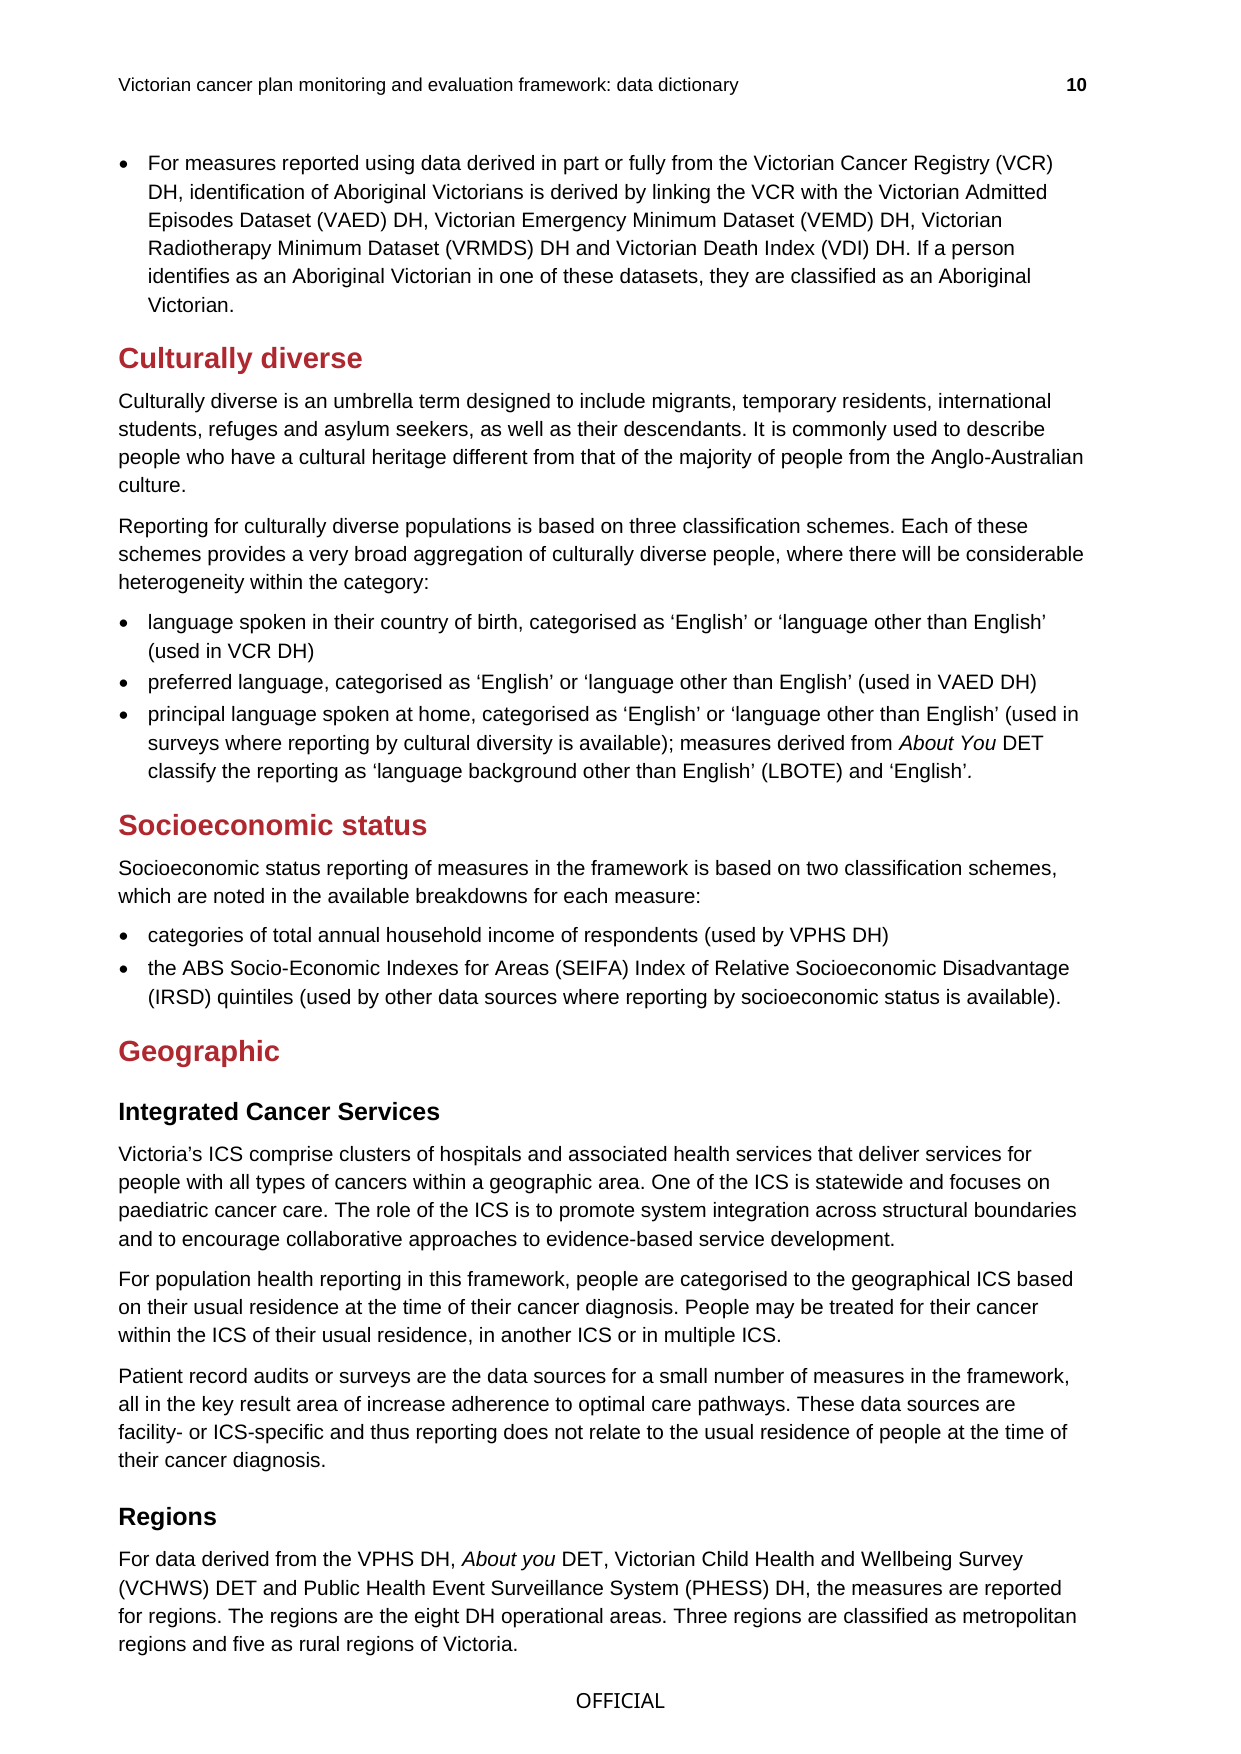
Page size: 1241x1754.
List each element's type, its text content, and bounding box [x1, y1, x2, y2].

text principal language spoken at home, categorised as ‘English’ or ‘language other than English’ (used in surveys where reporting by cultural diversity is available); measures derived from About You DET classify the reporting as ‘language background other than English’ (LBOTE) and ‘English’. [118, 699, 1087, 783]
subtitle Geographic [118, 1033, 1087, 1067]
text For population health reporting in this framework, people are categorised to the geographical ICS based on their usual residence at the time of their cancer diagnosis. People may be treated for their cancer within the ICS of their usual residence, in another ICS or in multiple ICS. [118, 1263, 1087, 1347]
text categories of total annual household income of respondents (used by VPHS DH) [118, 920, 1087, 948]
text Victoria’s ICS comprise clusters of hospitals and associated health services that deliver services for people with all types of cancers within a geographic area. One of the ICS is statewide and focuses on paediatric cancer care. The role of the ICS is to promote system integration across structural boundaries and to encourage collaborative approaches to evidence-based service development. [118, 1138, 1087, 1250]
subtitle Regions [118, 1501, 1087, 1531]
text Patient record audits or surveys are the data sources for a small number of measures in the framework, all in the key result area of increase adherence to optimal care pathways. These data sources are facility- or ICS-specific and thus reporting does not relate to the usual residence of people at the time of their cancer diagnosis. [118, 1360, 1087, 1472]
text Culturally diverse is an umbrella term designed to include migrants, temporary residents, international students, refuges and asylum seekers, as well as their descendants. It is commonly used to describe people who have a cultural heritage different from that of the majority of people from the Anglo-Australian culture. [118, 384, 1087, 497]
subtitle Integrated Cancer Services [118, 1096, 1087, 1125]
text preferred language, categorised as ‘English’ or ‘language other than English’ (used in VAED DH) [118, 667, 1087, 695]
text language spoken in their country of birth, categorised as ‘English’ or ‘language other than English’ (used in VCR DH) [118, 606, 1087, 662]
text Reporting for culturally diverse populations is based on three classification schemes. Each of these schemes provides a very broad aggregation of culturally diverse people, where there will be considerable heterogeneity within the category: [118, 509, 1087, 594]
subtitle Culturally diverse [118, 341, 1087, 375]
subtitle Socioeconomic status [118, 808, 1087, 842]
text For measures reported using data derived in part or fully from the Victorian Cancer Registry (VCR) DH, identification of Aboriginal Victorians is derived by linking the VCR with the Victorian Admitted Episodes Dataset (VAED) DH, Victorian Emergency Minimum Dataset (VEMD) DH, Victorian Radiotherapy Minimum Dataset (VRMDS) DH and Victorian Death Index (VDI) DH. If a person identifies as an Aboriginal Victorian in one of these datasets, they are classified as an Aboriginal Victorian. [118, 148, 1087, 316]
text the ABS Socio-Economic Indexes for Areas (SEIFA) Index of Relative Socioeconomic Disadvantage (IRSD) quintiles (used by other data sources where reporting by socioeconomic status is available). [118, 952, 1087, 1008]
text For data derived from the VPHS DH, About you DET, Victorian Child Health and Wellbeing Survey (VCHWS) DET and Public Health Event Surveillance System (PHESS) DH, the measures are reported for regions. The regions are the eight DH operational areas. Three regions are classified as metropolitan regions and five as rural regions of Victoria. [118, 1543, 1087, 1656]
text Socioeconomic status reporting of measures in the framework is based on two classification schemes, which are noted in the available breakdowns for each measure: [118, 851, 1087, 907]
